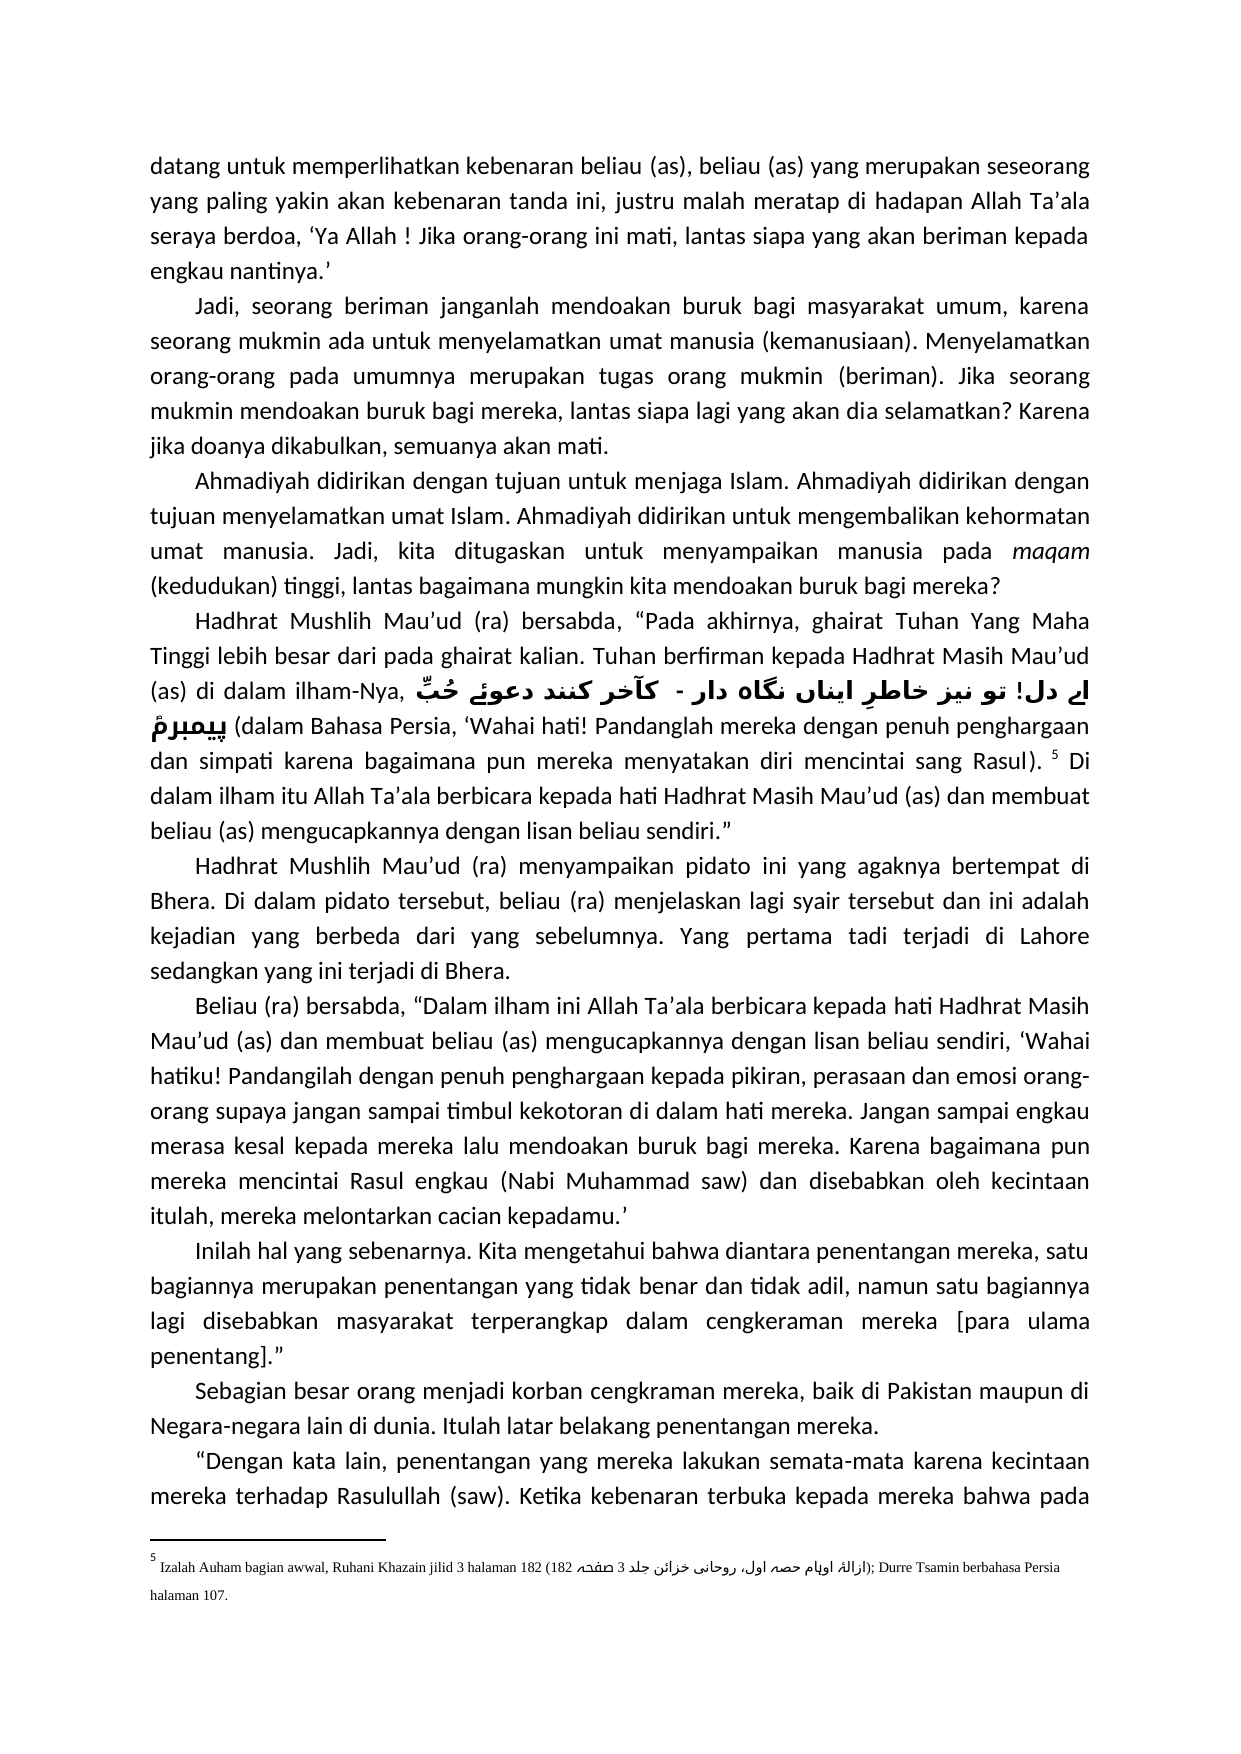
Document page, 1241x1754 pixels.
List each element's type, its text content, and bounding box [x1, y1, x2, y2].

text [150, 1445, 1090, 1511]
text Jadi, seorang beriman janganlah mendoakan buruk bagi masyarakat umum, karena seorang mukmin ada untuk menyelamatkan umat manusia (kemanusiaan). Menyelamatkan orang-orang pada umumnya merupakan tugas orang mukmin (beriman). Jika seorang mukmin mendoakan buruk bagi mereka, lantas siapa lagi yang akan dia selamatkan? Karena jika doanya dikabulkan, semuanya akan mati. [150, 290, 1090, 461]
text Ahmadiyah didirikan dengan tujuan untuk menjaga Islam. Ahmadiyah didirikan dengan tujuan menyelamatkan umat Islam. Ahmadiyah didirikan untuk mengembalikan kehormatan umat manusia. Jadi, kita ditugaskan untuk menyampaikan manusia pada maqam (kedudukan) tinggi, lantas bagaimana mungkin kita mendoakan buruk bagi mereka? [150, 465, 1090, 601]
text Sebagian besar orang menjadi korban cengkraman mereka, baik di Pakistan maupun di Negara-negara lain di dunia. Itulah latar belakang penentangan mereka. [150, 1375, 1090, 1441]
text Hadhrat Mushlih Mau’ud (ra) menyampaikan pidato ini yang agaknya bertempat di Bhera. Di dalam pidato tersebut, beliau (ra) menjelaskan lagi syair tersebut dan ini adalah kejadian yang berbeda dari yang sebelumnya. Yang pertama tadi terjadi di Lahore sedangkan yang ini terjadi di Bhera. [150, 850, 1090, 986]
text Inilah hal yang sebenarnya. Kita mengetahui bahwa diantara penentangan mereka, satu bagiannya merupakan penentangan yang tidak benar dan tidak adil, namun satu bagiannya lagi disebabkan masyarakat terperangkap dalam cengkeraman mereka [para ulama penentang].” [150, 1235, 1090, 1371]
text Hadhrat Mushlih Mau’ud (ra) bersabda, “Pada akhirnya, ghairat Tuhan Yang Maha Tinggi lebih besar dari pada ghairat kalian. Tuhan berfirman kepada Hadhrat Masih Mau’ud (as) di dalam ilham-Nya, اے دل! تو نیز خاطرِ ایناں نگاہ دار - کآخر کنند دعوئے حُبِّ پیمبرمؐ (dalam Bahasa Persia, ‘Wahai hati! Pandanglah mereka dengan penuh penghargaan dan simpati karena bagaimana pun mereka menyatakan diri mencintai sang Rasul). Di dalam ilham itu Allah Ta’ala berbicara kepada hati Hadhrat Masih Mau’ud (as) dan membuat beliau (as) mengucapkannya dengan lisan beliau sendiri.” [150, 605, 1090, 846]
text Beliau (ra) bersabda, “Dalam ilham ini Allah Ta’ala berbicara kepada hati Hadhrat Masih Mau’ud (as) dan membuat beliau (as) mengucapkannya dengan lisan beliau sendiri, ‘Wahai hatiku! Pandangilah dengan penuh penghargaan kepada pikiran, perasaan dan emosi orang-orang supaya jangan sampai timbul kekotoran di dalam hati mereka. Jangan sampai engkau merasa kesal kepada mereka lalu mendoakan buruk bagi mereka. Karena bagaimana pun mereka mencintai Rasul engkau (Nabi Muhammad saw) dan disebabkan oleh kecintaan itulah, mereka melontarkan cacian kepadamu.’ [150, 990, 1090, 1231]
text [150, 150, 1090, 286]
